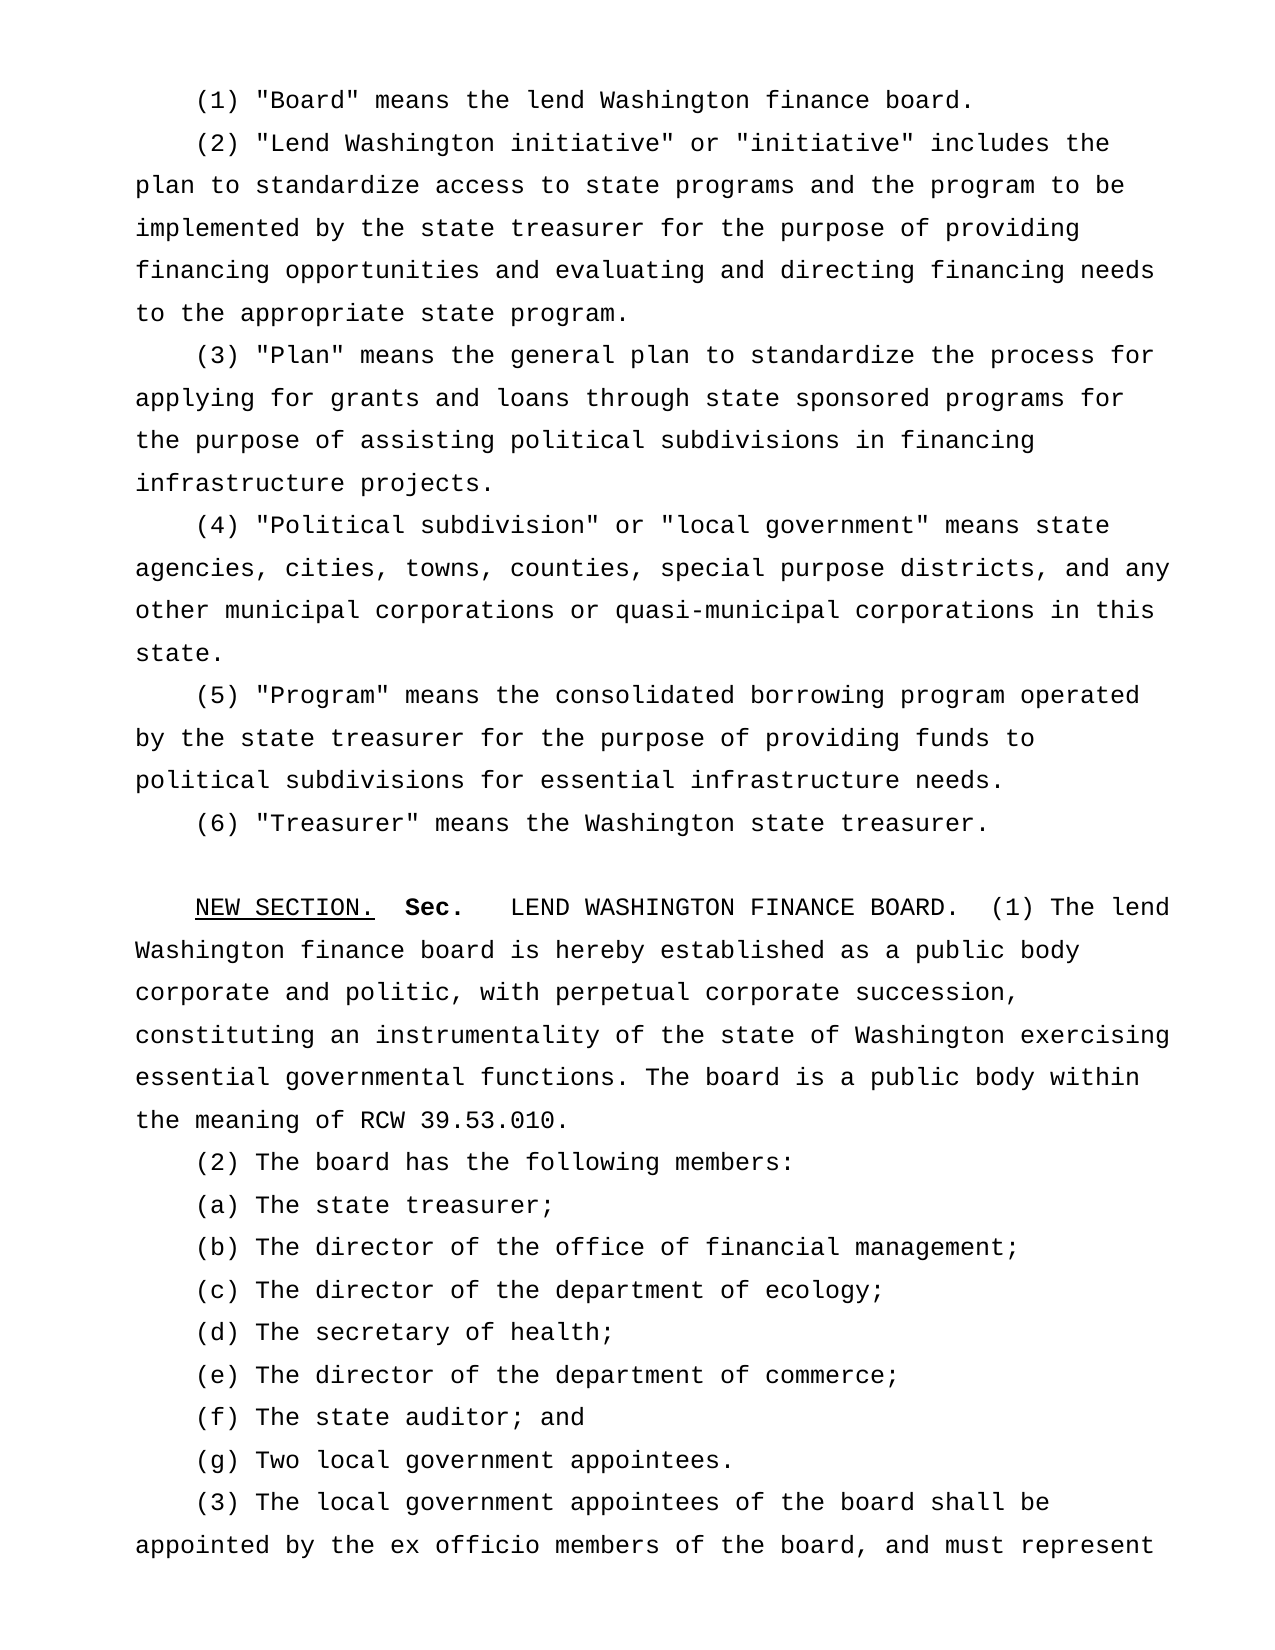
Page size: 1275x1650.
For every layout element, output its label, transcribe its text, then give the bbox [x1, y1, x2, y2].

text (2) The board has the following members: [135, 1137, 1170, 1179]
text (3) "Plan" means the general plan to standardize the process for applying for grants and loans through state sponsored programs for the purpose of assisting political subdivisions in financing infrastructure projects. [135, 330, 1170, 500]
text (2) "Lend Washington initiative" or "initiative" includes the plan to standardize access to state programs and the program to be implemented by the state treasurer for the purpose of providing financing opportunities and evaluating and directing financing needs to the appropriate state program. [135, 117, 1170, 330]
text (5) "Program" means the consolidated borrowing program operated by the state treasurer for the purpose of providing funds to political subdivisions for essential infrastructure needs. [135, 670, 1170, 797]
text (b) The director of the office of financial management; [135, 1222, 1170, 1264]
text (4) "Political subdivision" or "local government" means state agencies, cities, towns, counties, special purpose districts, and any other municipal corporations or quasi-municipal corporations in this state. [135, 500, 1170, 670]
text (c) The director of the department of ecology; [135, 1264, 1170, 1307]
text (6) "Treasurer" means the Washington state treasurer. [135, 797, 1170, 840]
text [135, 1477, 1170, 1562]
text (f) The state auditor; and [135, 1392, 1170, 1434]
text (e) The director of the department of commerce; [135, 1349, 1170, 1392]
text (d) The secretary of health; [135, 1307, 1170, 1349]
text NEW SECTION. Sec. LEND WASHINGTON FINANCE BOARD. (1) The lend Washington finance board is hereby established as a public body corporate and politic, with perpetual corporate succession, constituting an instrumentality of the state of Washington exercising essential governmental functions. The board is a public body within the meaning of RCW 39.53.010. [135, 882, 1170, 1137]
text (g) Two local government appointees. [135, 1434, 1170, 1477]
text (1) "Board" means the lend Washington finance board. [135, 75, 1170, 117]
text (a) The state treasurer; [135, 1179, 1170, 1222]
